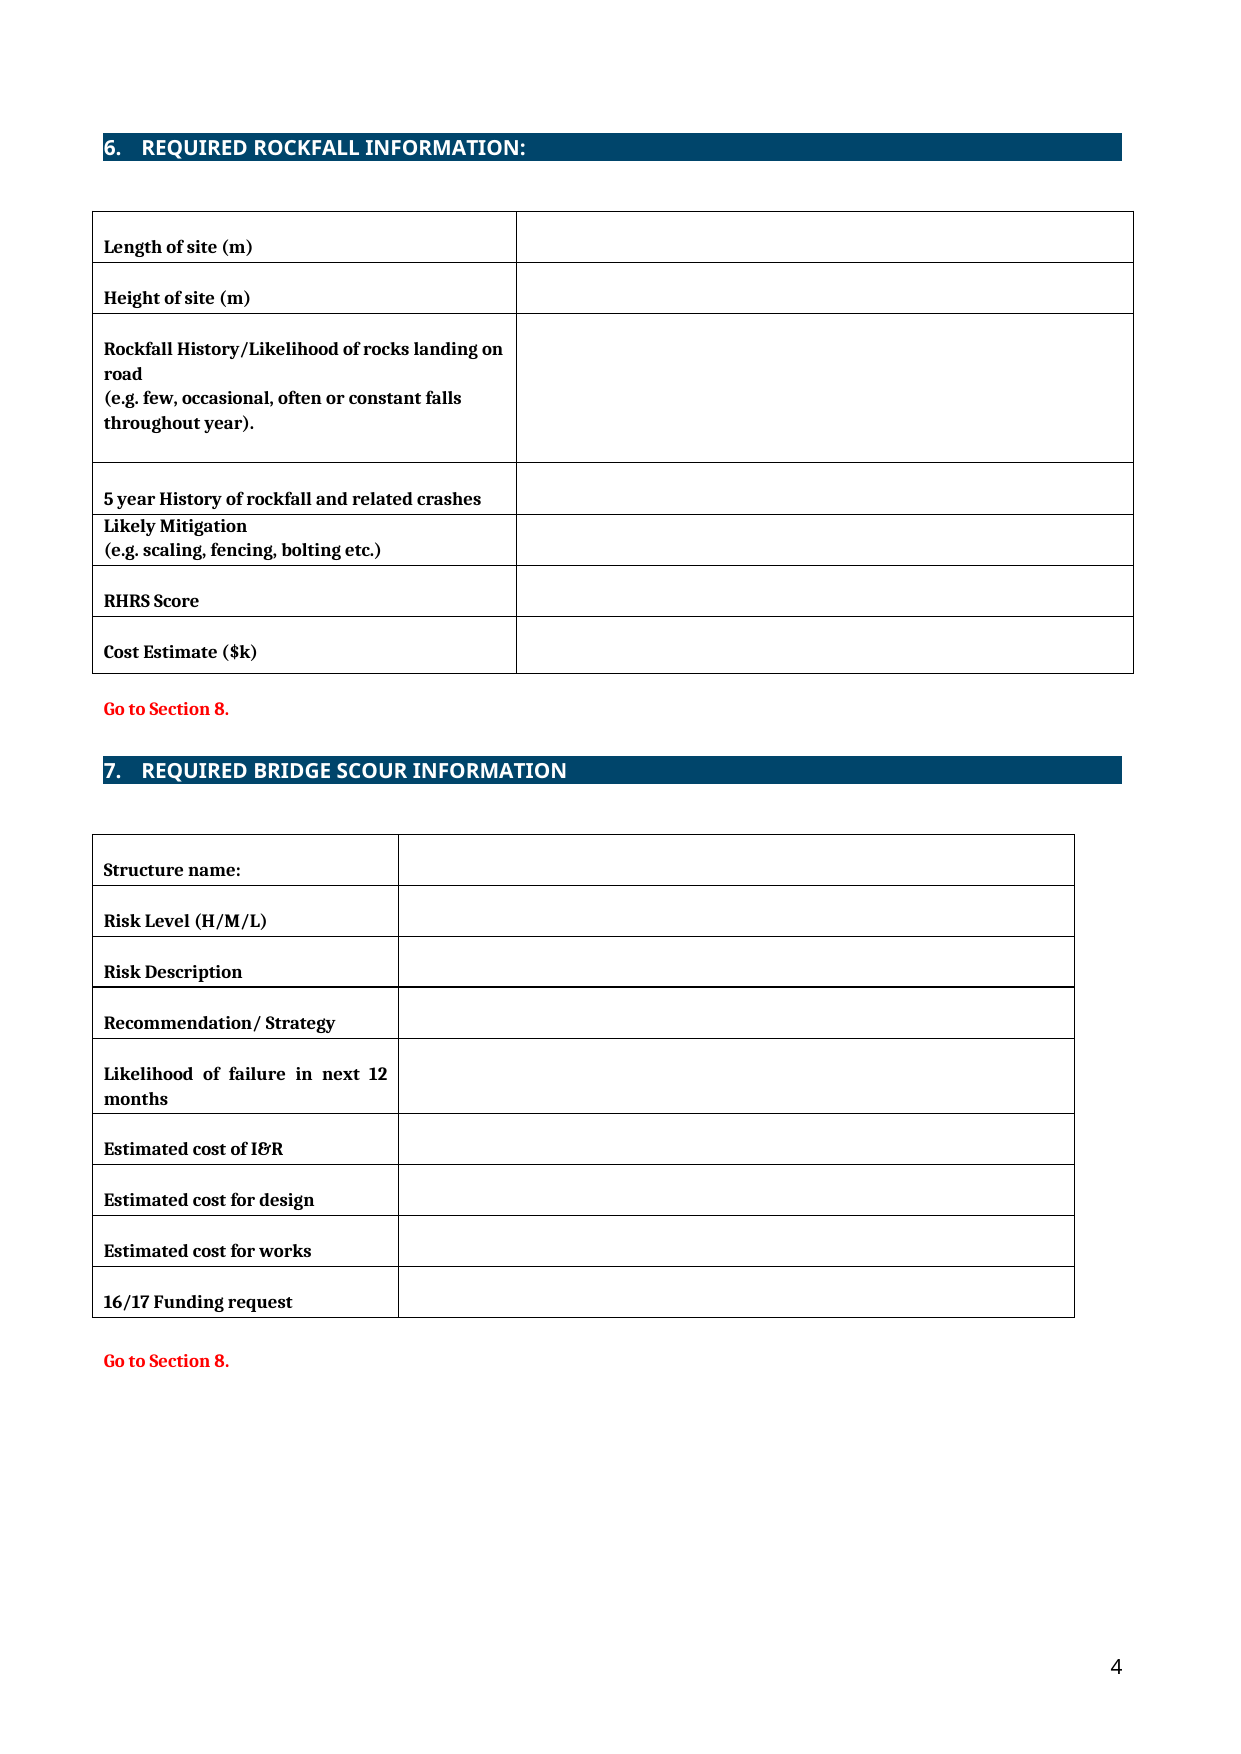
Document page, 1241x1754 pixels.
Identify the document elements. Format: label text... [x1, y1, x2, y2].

subtitle Required Bridge Scour information [103, 756, 1122, 784]
table_cell Likelihood of failure in next 12 months [93, 1039, 398, 1113]
table_cell Recommendation/ Strategy [93, 988, 398, 1037]
table_header [517, 212, 1133, 262]
table_cell [517, 263, 1133, 312]
table_cell [399, 1114, 1074, 1164]
table_cell Height of site (m) [93, 263, 516, 312]
table_cell Risk Description [93, 937, 398, 986]
table_cell [399, 1039, 1074, 1113]
table_cell [399, 1216, 1074, 1266]
table_cell Estimated cost for works [93, 1216, 398, 1266]
table_cell [517, 566, 1133, 616]
table_cell Cost Estimate ($k) [93, 617, 516, 673]
table_cell [399, 886, 1074, 936]
table_cell 16/17 Funding request [93, 1267, 398, 1317]
table_cell Estimated cost for design [93, 1165, 398, 1215]
table_cell Risk Level (H/M/L) [93, 886, 398, 936]
table_header Length of site (m) [93, 212, 516, 262]
table_cell [517, 617, 1133, 673]
table_cell [399, 1165, 1074, 1215]
text Go to Section 8. [103, 1351, 1122, 1372]
table_cell Estimated cost of I&R [93, 1114, 398, 1164]
table_cell [399, 1267, 1074, 1317]
table_header [399, 835, 1074, 884]
table_cell [517, 314, 1133, 462]
text Go to Section 8. [103, 698, 1122, 720]
table_header Structure name: [93, 835, 398, 884]
table_cell [517, 463, 1133, 514]
table_cell [399, 937, 1074, 986]
table_cell [517, 515, 1133, 565]
table_cell 5 year History of rockfall and related crashes [93, 463, 516, 514]
table_cell RHRS Score [93, 566, 516, 616]
table_cell Likely Mitigation (e.g. scaling, fencing, bolting etc.) [93, 515, 516, 565]
subtitle Required rockfall information: [103, 133, 1122, 161]
table_cell Rockfall History/Likelihood of rocks landing on road (e.g. few, occasional, often or constant falls throughout year). [93, 314, 516, 462]
table_cell [399, 988, 1074, 1037]
